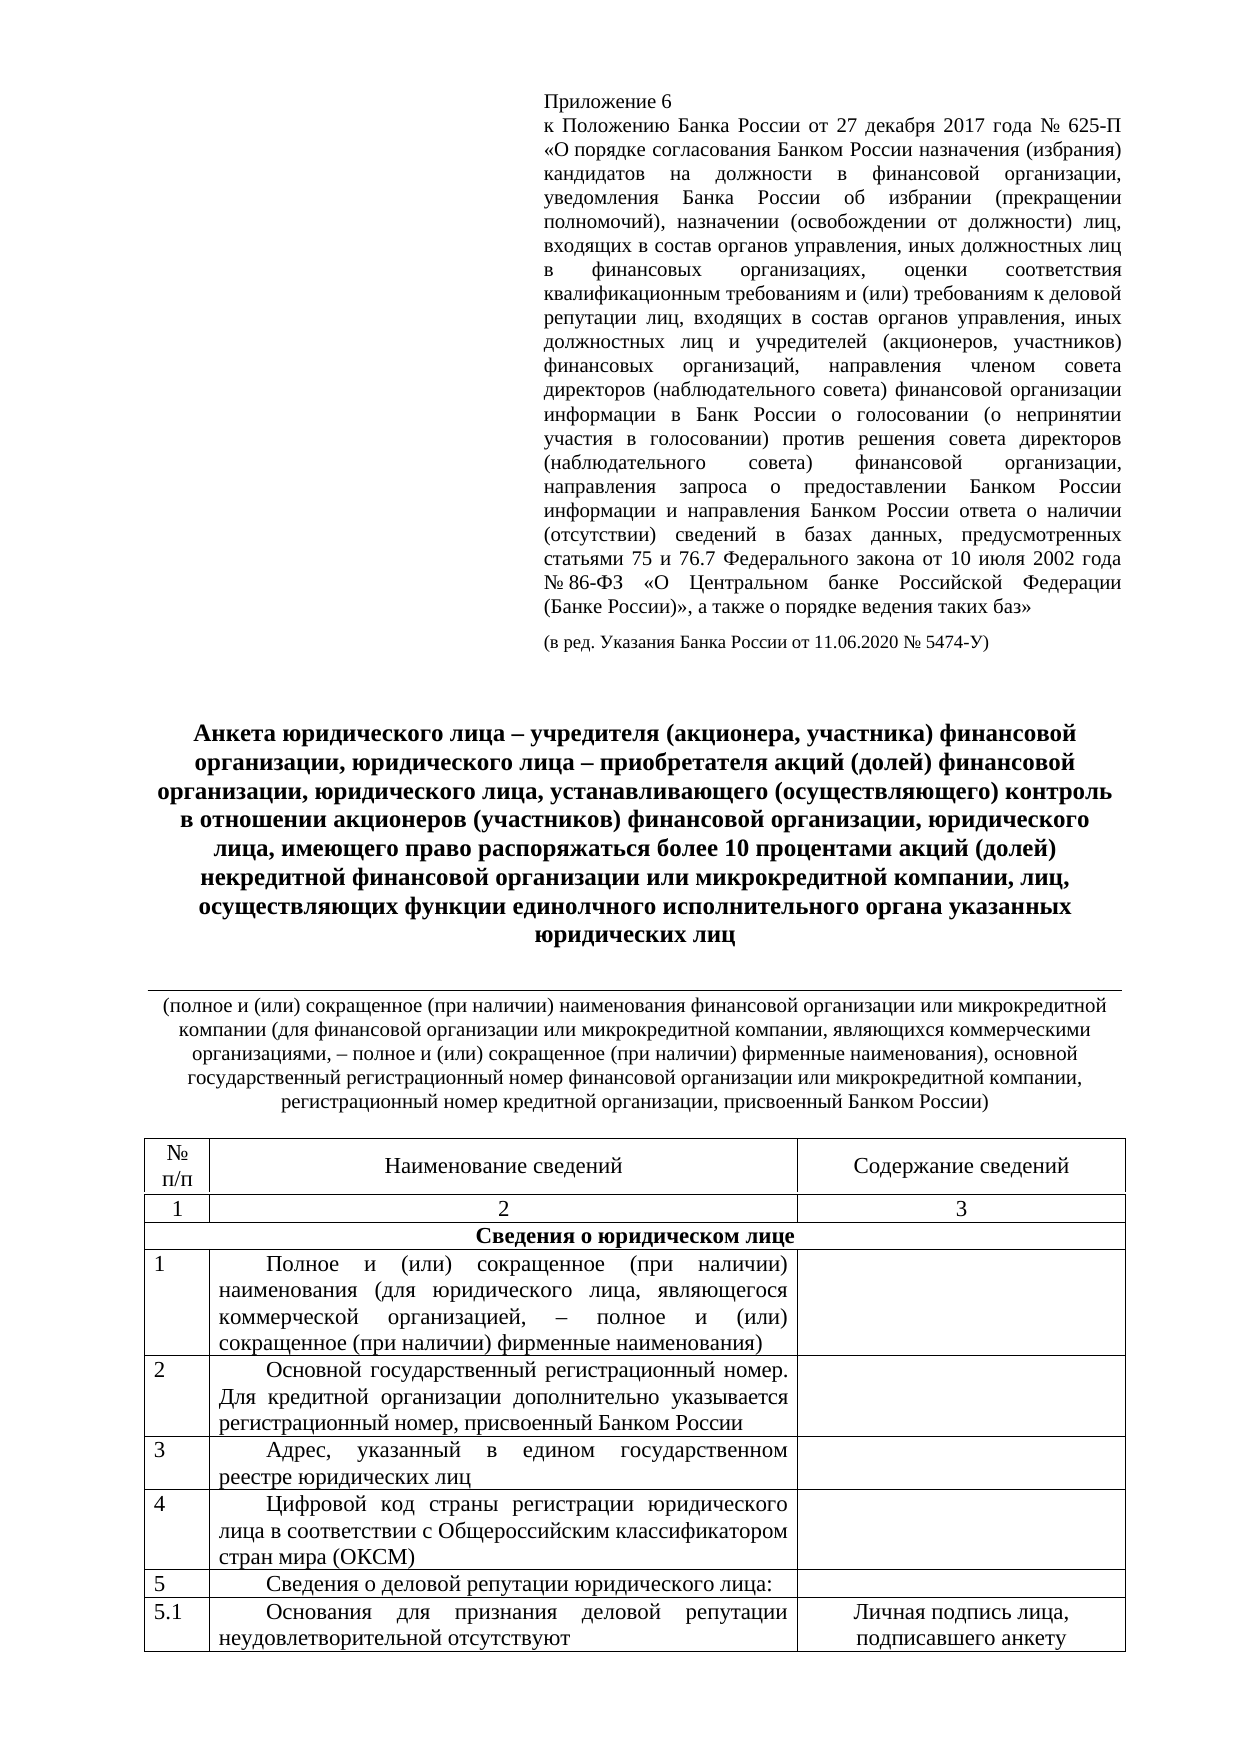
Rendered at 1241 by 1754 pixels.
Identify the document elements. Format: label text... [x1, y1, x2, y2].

table_cell [798, 1570, 1125, 1597]
table_cell Личная подпись лица, подписавшего анкету [798, 1598, 1125, 1651]
text (полное и (или) сокращенное (при наличии) наименования финансовой организации или микрокредитной компании (для финансовой организации или микрокредитной компании, являющихся коммерческими организациями, – полное и (или) сокращенное (при наличии) фирменные наименования), основной государственный регистрационный номер финансовой организации или микрокредитной компании, регистрационный номер кредитной организации, присвоенный Банком России) [148, 991, 1122, 1113]
table_cell [798, 1356, 1125, 1436]
table_header № п/п [145, 1139, 209, 1192]
table_header 1 [145, 1195, 209, 1222]
table_cell Основной государственный регистрационный номер. Для кредитной организации дополнительно указывается регистрационный номер, присвоенный Банком России [210, 1356, 797, 1436]
table_cell [798, 1437, 1125, 1489]
table_cell 5.1 [145, 1598, 209, 1651]
table_cell Сведения о юридическом лице [145, 1223, 1125, 1249]
text к Положению Банка России от 27 декабря 2017 года № 625-П «О порядке согласования Банком России назначения (избрания) кандидатов на должности в финансовой организации, уведомления Банка России об избрании (прекращении полномочий), назначении (освобождении от должности) лиц, входящих в состав органов управления, иных должностных лиц в финансовых организациях, оценки соответствия квалификационным требованиям и (или) требованиям к деловой репутации лиц, входящих в состав органов управления, иных должностных лиц и учредителей (акционеров, участников) финансовых организаций, направления членом совета директоров (наблюдательного совета) финансовой организации информации в Банк России о голосовании (о непринятии участия в голосовании) против решения совета директоров (наблюдательного совета) финансовой организации, направления запроса о предоставлении Банком России информации и направления Банком России ответа о наличии (отсутствии) сведений в базах данных, предусмотренных статьями 75 и 76.7 Федерального закона от 10 июля 2002 года № 86-ФЗ «О Центральном банке Российской Федерации (Банке России)», а также о порядке ведения таких баз» [543, 113, 1122, 618]
text Анкета юридического лица – учредителя (акционера, участника) финансовой организации, юридического лица – приобретателя акций (долей) финансовой организации, юридического лица, устанавливающего (осуществляющего) контроль в отношении акционеров (участников) финансовой организации, юридического лица, имеющего право распоряжаться более 10 процентами акций (долей) некредитной финансовой организации или микрокредитной компании, лиц, осуществляющих функции единолчного исполнительного органа указанных юридических лиц [148, 718, 1122, 948]
table_cell 3 [145, 1437, 209, 1489]
table_cell 4 [145, 1490, 209, 1569]
table_cell Полное и (или) сокращенное (при наличии) наименования (для юридического лица, являющегося коммерческой организацией, – полное и (или) сокращенное (при наличии) фирменные наименования) [210, 1250, 797, 1355]
table_cell 1 [145, 1250, 209, 1355]
table_cell Основания для признания деловой репутации неудовлетворительной отсутствуют [210, 1598, 797, 1651]
table_header 2 [210, 1195, 797, 1222]
table_cell 5 [145, 1570, 209, 1597]
table_cell 2 [145, 1356, 209, 1436]
table_header Наименование сведений [210, 1139, 797, 1192]
text (в ред. Указания Банка России от 11.06.2020 № 5474-У) [543, 631, 1122, 652]
table_cell Сведения о деловой репутации юридического лица: [210, 1570, 797, 1597]
text Приложение 6 [543, 89, 1122, 113]
table_header 3 [798, 1195, 1125, 1222]
table_cell Адрес, указанный в едином государственном реестре юридических лиц [210, 1437, 797, 1489]
table_cell [798, 1250, 1125, 1355]
table_cell Цифровой код страны регистрации юридического лица в соответствии с Общероссийским классификатором стран мира (ОКСМ) [210, 1490, 797, 1569]
table_header Содержание сведений [798, 1139, 1125, 1192]
table_cell [798, 1490, 1125, 1569]
